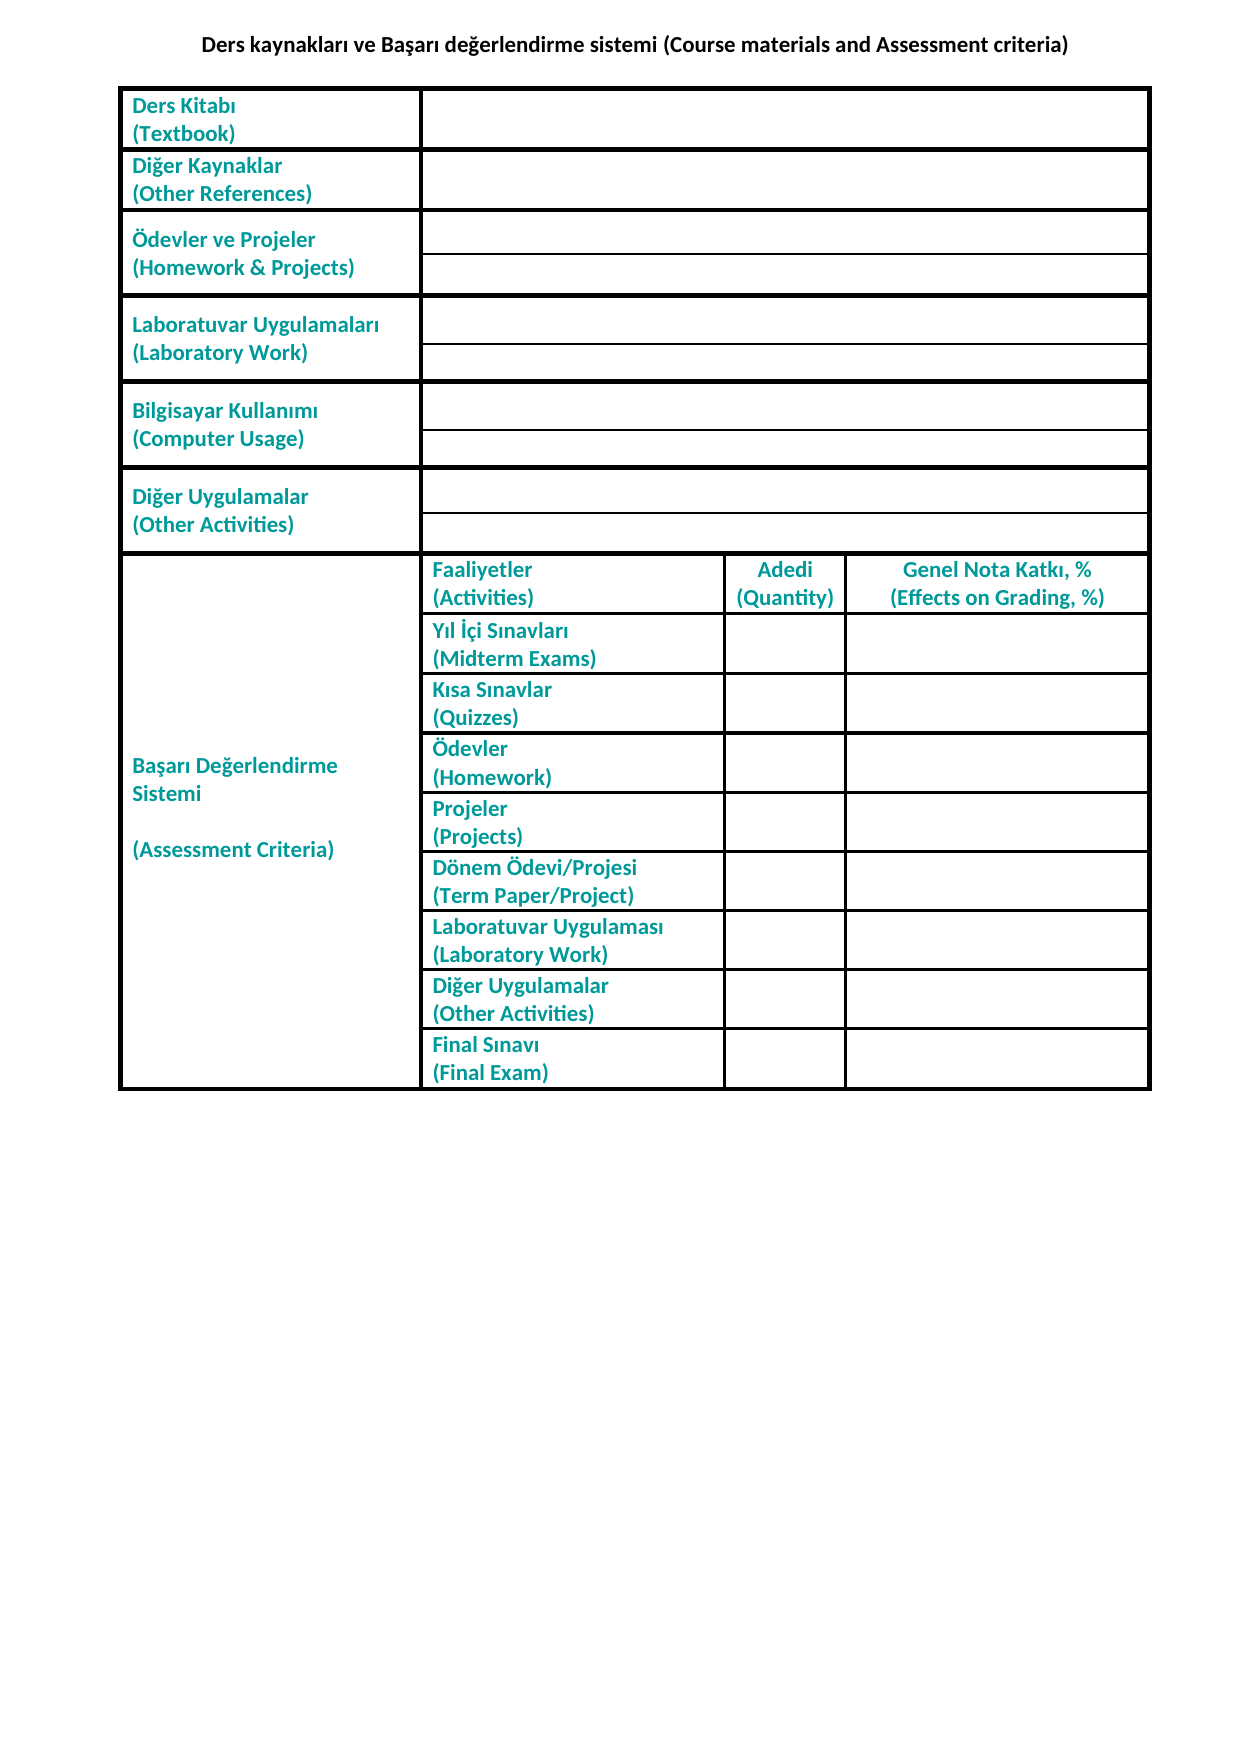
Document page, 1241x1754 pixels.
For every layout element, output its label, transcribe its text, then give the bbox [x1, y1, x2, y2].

text Ders kaynakları ve Başarı değerlendirme sistemi (Course materials and Assessment criteria) [118, 30, 1152, 58]
table_cell [423, 514, 1147, 551]
table_cell Faaliyetler (Activities) [423, 556, 723, 612]
table_cell [847, 912, 1147, 968]
table_cell [847, 675, 1147, 731]
table_cell [423, 431, 1147, 465]
table_header [423, 91, 1147, 147]
table_cell [423, 470, 1147, 512]
table_cell Diğer Uygulamalar (Other Activities) [423, 971, 723, 1027]
table_cell [423, 298, 1147, 343]
table_cell Bilgisayar Kullanımı (Computer Usage) [123, 384, 419, 465]
table_cell Dönem Ödevi/Projesi (Term Paper/Project) [423, 853, 723, 909]
table_cell Ödevler (Homework) [423, 735, 723, 791]
table_cell [423, 212, 1147, 253]
table_cell [423, 152, 1147, 207]
table_cell Laboratuvar Uygulaması (Laboratory Work) [423, 912, 723, 968]
table_cell [847, 1030, 1147, 1086]
table_cell [726, 853, 844, 909]
table_cell [726, 735, 844, 791]
table_cell [423, 384, 1147, 429]
table_cell [847, 615, 1147, 672]
table_cell Yıl İçi Sınavları (Midterm Exams) [423, 615, 723, 672]
table_cell [423, 345, 1147, 379]
table_cell Diğer Uygulamalar (Other Activities) [123, 470, 419, 551]
table_cell [726, 675, 844, 731]
table_cell Laboratuvar Uygulamaları (Laboratory Work) [123, 298, 419, 379]
table_cell [726, 1030, 844, 1086]
table_cell Final Sınavı (Final Exam) [423, 1030, 723, 1086]
table_cell [726, 615, 844, 672]
table_cell [847, 971, 1147, 1027]
table_cell Diğer Kaynaklar (Other References) [123, 152, 419, 207]
table_cell [726, 794, 844, 850]
table_cell [726, 912, 844, 968]
table_cell Başarı Değerlendirme Sistemi (Assessment Criteria) [123, 556, 419, 1086]
table_cell [847, 853, 1147, 909]
table_cell [847, 794, 1147, 850]
table_cell [423, 255, 1147, 293]
table_cell [726, 971, 844, 1027]
table_cell Kısa Sınavlar (Quizzes) [423, 675, 723, 731]
table_cell Ödevler ve Projeler (Homework & Projects) [123, 212, 419, 293]
table_cell Adedi (Quantity) [726, 556, 844, 612]
table_header Ders Kitabı (Textbook) [123, 91, 419, 147]
table_cell Projeler (Projects) [423, 794, 723, 850]
table_cell [847, 735, 1147, 791]
table_cell Genel Nota Katkı, % (Effects on Grading, %) [847, 556, 1147, 612]
